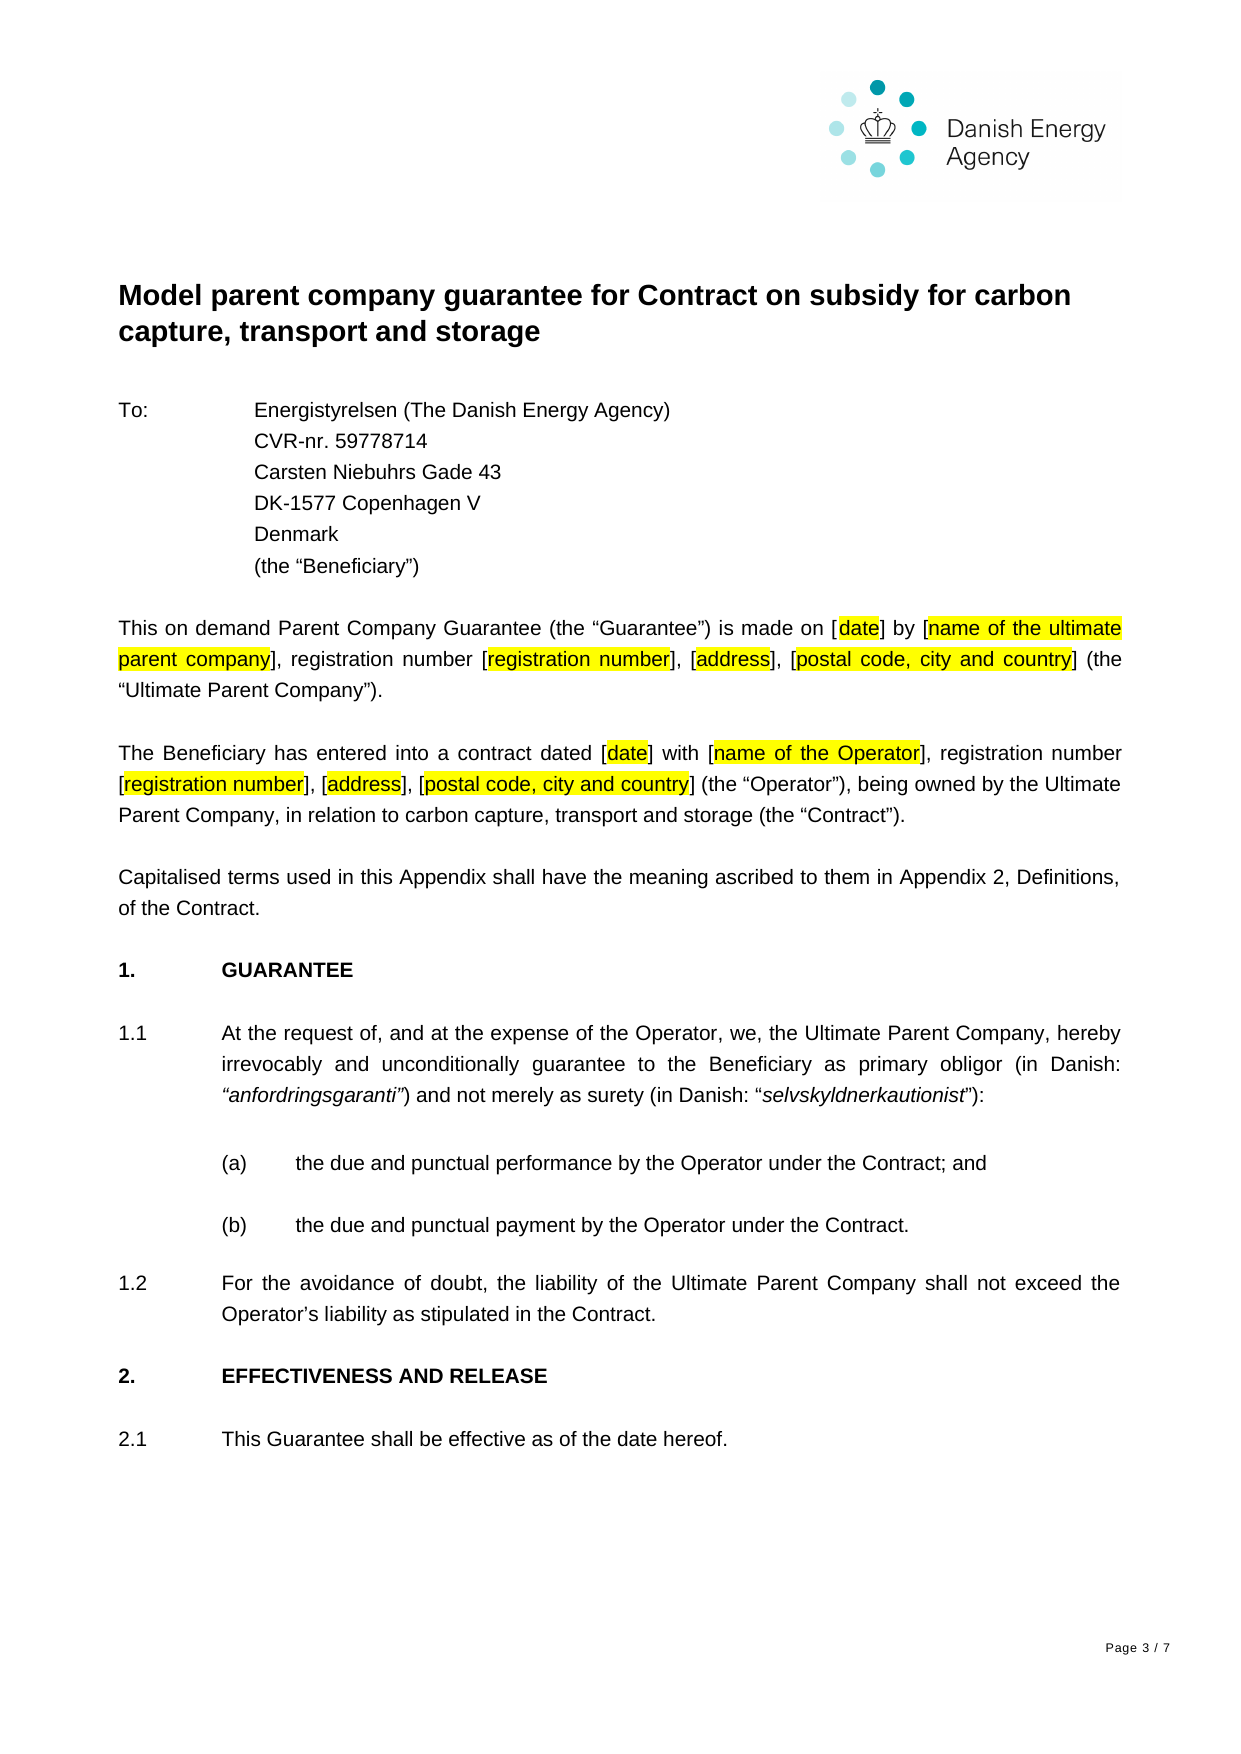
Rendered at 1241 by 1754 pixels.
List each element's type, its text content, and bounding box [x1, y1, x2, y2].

text Denmark [118, 522, 1122, 546]
text This on demand Parent Company Guarantee (the “Guarantee”) is made on [date] by [name of the ultimate parent company], registration number [registration number], [address], [postal code, city and country] (the “Ultimate Parent Company”). [118, 616, 1122, 702]
subtitle Effectiveness and release [118, 1364, 1122, 1388]
text This Guarantee shall be effective as of the date hereof. [118, 1426, 1122, 1450]
text Model parent company guarantee for Contract on subsidy for carbon capture, transport and storage [118, 278, 1122, 347]
text The Beneficiary has entered into a contract dated [date] with [name of the Operator], registration number [registration number], [address], [postal code, city and country] (the “Operator”), being owned by the Ultimate Parent Company, in relation to carbon capture, transport and storage (the “Contract”). [118, 740, 1122, 827]
text (the “Beneficiary”) [118, 553, 1122, 577]
picture [820, 71, 1123, 202]
text Carsten Niebuhrs Gade 43 [118, 460, 1122, 484]
subtitle Guarantee [118, 958, 1122, 982]
text CVR-nr. 59778714 [118, 429, 1122, 453]
text the due and punctual payment by the Operator under the Contract. [221, 1208, 1122, 1239]
text Capitalised terms used in this Appendix shall have the meaning ascribed to them in Appendix 2, Definitions, of the Contract. [118, 865, 1122, 920]
text For the avoidance of doubt, the liability of the Ultimate Parent Company shall not exceed the Operator’s liability as stipulated in the Contract. [118, 1270, 1122, 1326]
text To: Energistyrelsen (The Danish Energy Agency) [118, 398, 1122, 422]
text the due and punctual performance by the Operator under the Contract; and [221, 1145, 1122, 1177]
text At the request of, and at the expense of the Operator, we, the Ultimate Parent Company, hereby irrevocably and unconditionally guarantee to the Beneficiary as primary obligor (in Danish: “anfordringsgaranti”) and not merely as surety (in Danish: “selvskyldnerkautionist”): [118, 1021, 1122, 1107]
text DK-1577 Copenhagen V [118, 491, 1122, 515]
